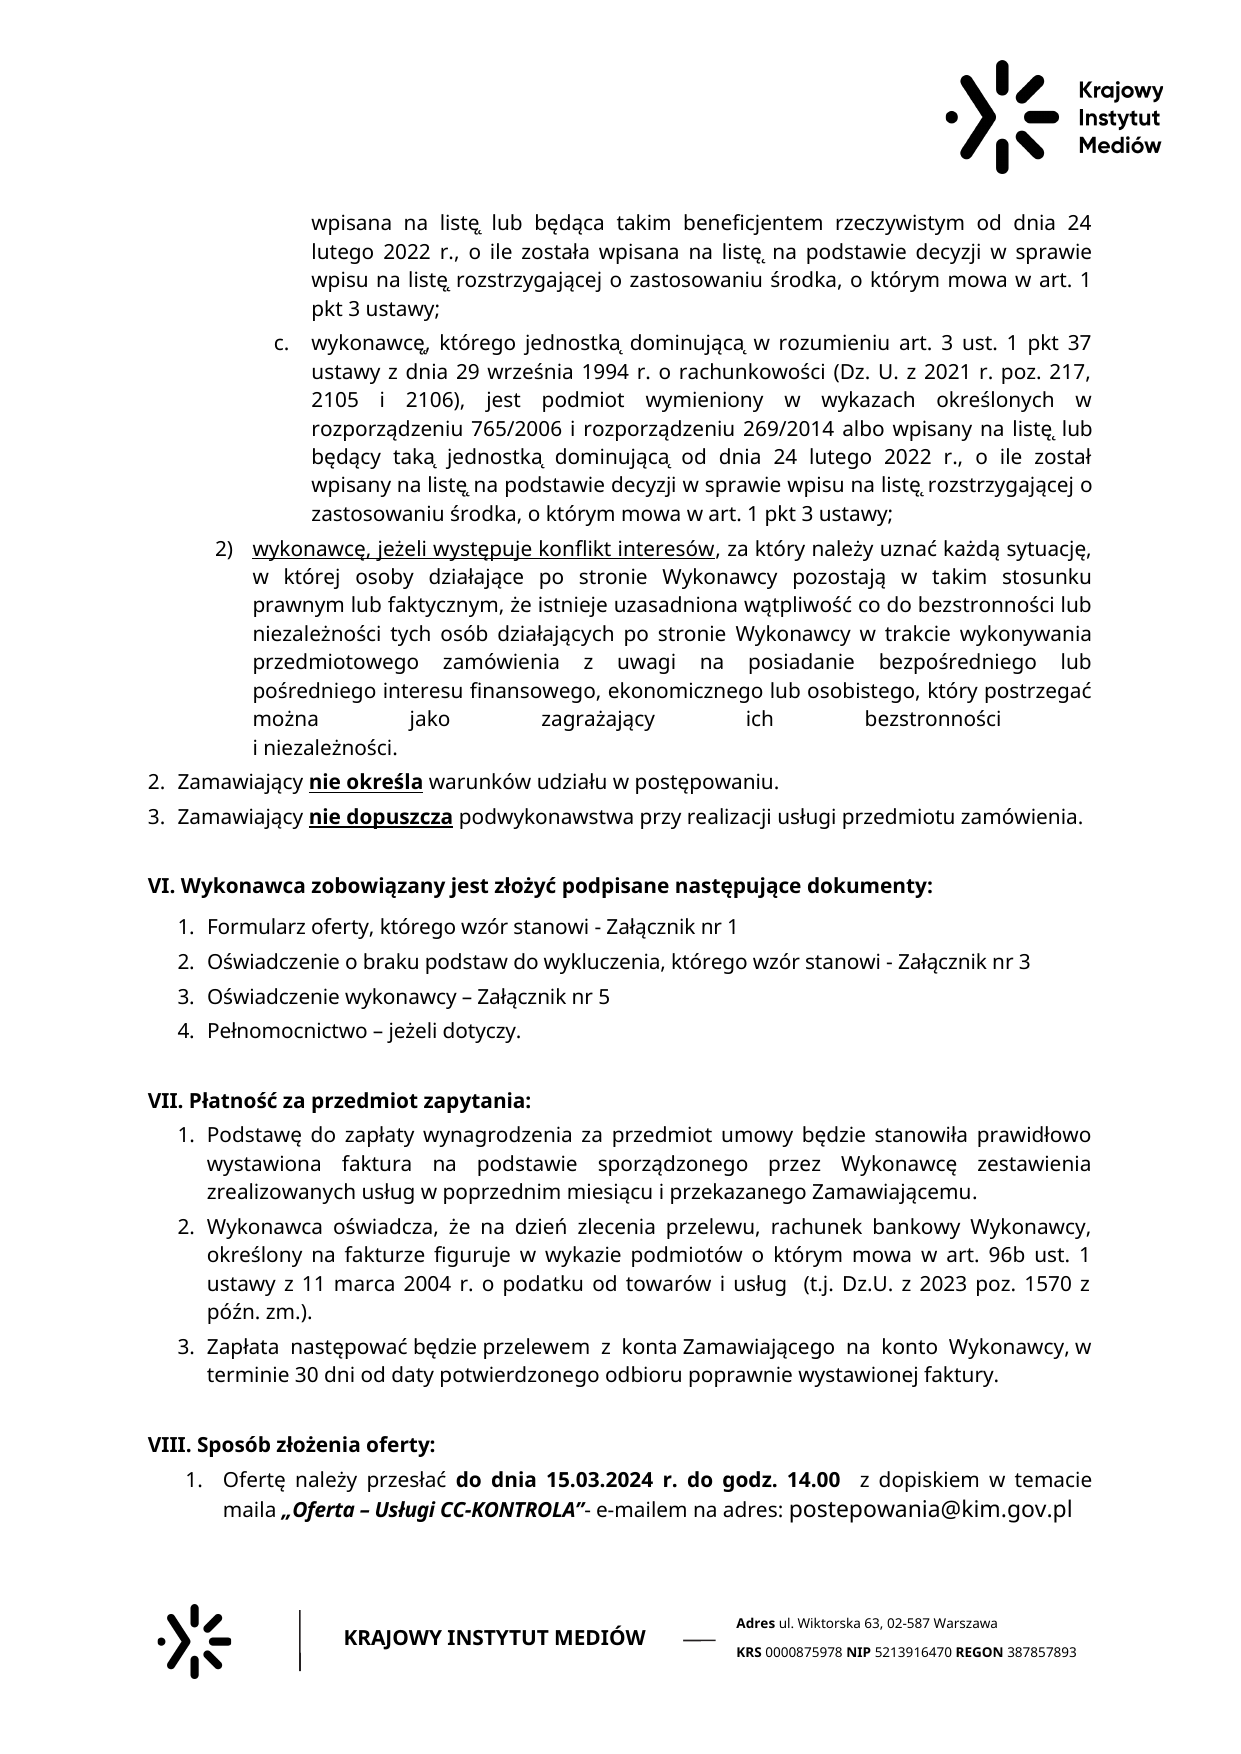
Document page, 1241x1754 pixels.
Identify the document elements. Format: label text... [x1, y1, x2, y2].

text VI. Wykonawca zobowiązany jest złożyć podpisane następujące dokumenty: [148, 872, 1093, 900]
list Podstawę do zapłaty wynagrodzenia za przedmiot umowy będzie stanowiła prawidłowo wystawiona faktura na podstawie sporządzonego przez Wykonawcę zestawienia zrealizowanych usług w poprzednim miesiącu i przekazanego Zamawiającemu. [177, 1121, 1093, 1206]
list Formularz oferty, którego wzór stanowi - Załącznik nr 1 [177, 912, 1093, 941]
list wykonawcę, jeżeli występuje konflikt interesów, za który należy uznać każdą sytuację, w której osoby działające po stronie Wykonawcy pozostają w takim stosunku prawnym lub faktycznym, że istnieje uzasadniona wątpliwość co do bezstronności lub niezależności tych osób działających po stronie Wykonawcy w trakcie wykonywania przedmiotowego zamówienia z uwagi na posiadanie bezpośredniego lub pośredniego interesu finansowego, ekonomicznego lub osobistego, który postrzegać można jako zagrażający ich bezstronności i niezależności. [215, 534, 1093, 761]
text VIII. Sposób złożenia oferty: [148, 1430, 1093, 1458]
list Zamawiający nie określa warunków udziału w postępowaniu. [148, 767, 1093, 796]
list Zapłata następować będzie przelewem z konta Zamawiającego na konto Wykonawcy, w terminie 30 dni od daty potwierdzonego odbioru poprawnie wystawionej faktury. [177, 1332, 1093, 1389]
list wykonawcę̨, którego jednostką dominującą w rozumieniu art. 3 ust. 1 pkt 37 ustawy z dnia 29 września 1994 r. o rachunkowości (Dz. U. z 2021 r. poz. 217, 2105 i 2106), jest podmiot wymieniony w wykazach określonych w rozporządzeniu 765/2006 i rozporządzeniu 269/2014 albo wpisany na listę̨ lub będący taką jednostką dominującą od dnia 24 lutego 2022 r., o ile został wpisany na listę̨ na podstawie decyzji w sprawie wpisu na listę̨ rozstrzygającej o zastosowaniu środka, o którym mowa w art. 1 pkt 3 ustawy; [274, 328, 1093, 527]
list Wykonawca oświadcza, że na dzień zlecenia przelewu, rachunek bankowy Wykonawcy, określony na fakturze figuruje w wykazie podmiotów o którym mowa w art. 96b ust. 1 ustawy z 11 marca 2004 r. o podatku od towarów i usług (t.j. Dz.U. z 2023 poz. 1570 z późn. zm.). [177, 1212, 1093, 1326]
picture [157, 1604, 232, 1679]
list Ofertę należy przesłać do dnia 15.03.2024 r. do godz. 14.00 z dopiskiem w temacie maila „Oferta – Usługi CC-KONTROLA”- e-mailem na adres: postepowania@kim.gov.pl [185, 1465, 1093, 1524]
list Zamawiający nie dopuszcza podwykonawstwa przy realizacji usługi przedmiotu zamówienia. [148, 802, 1093, 831]
list Pełnomocnictwo – jeżeli dotyczy. [177, 1017, 1093, 1045]
picture [945, 60, 1164, 174]
list Oświadczenie wykonawcy – Załącznik nr 5 [177, 982, 1093, 1010]
list Oświadczenie o braku podstaw do wykluczenia, którego wzór stanowi - Załącznik nr 3 [177, 947, 1093, 976]
text VII. Płatność za przedmiot zapytania: [148, 1086, 1093, 1114]
